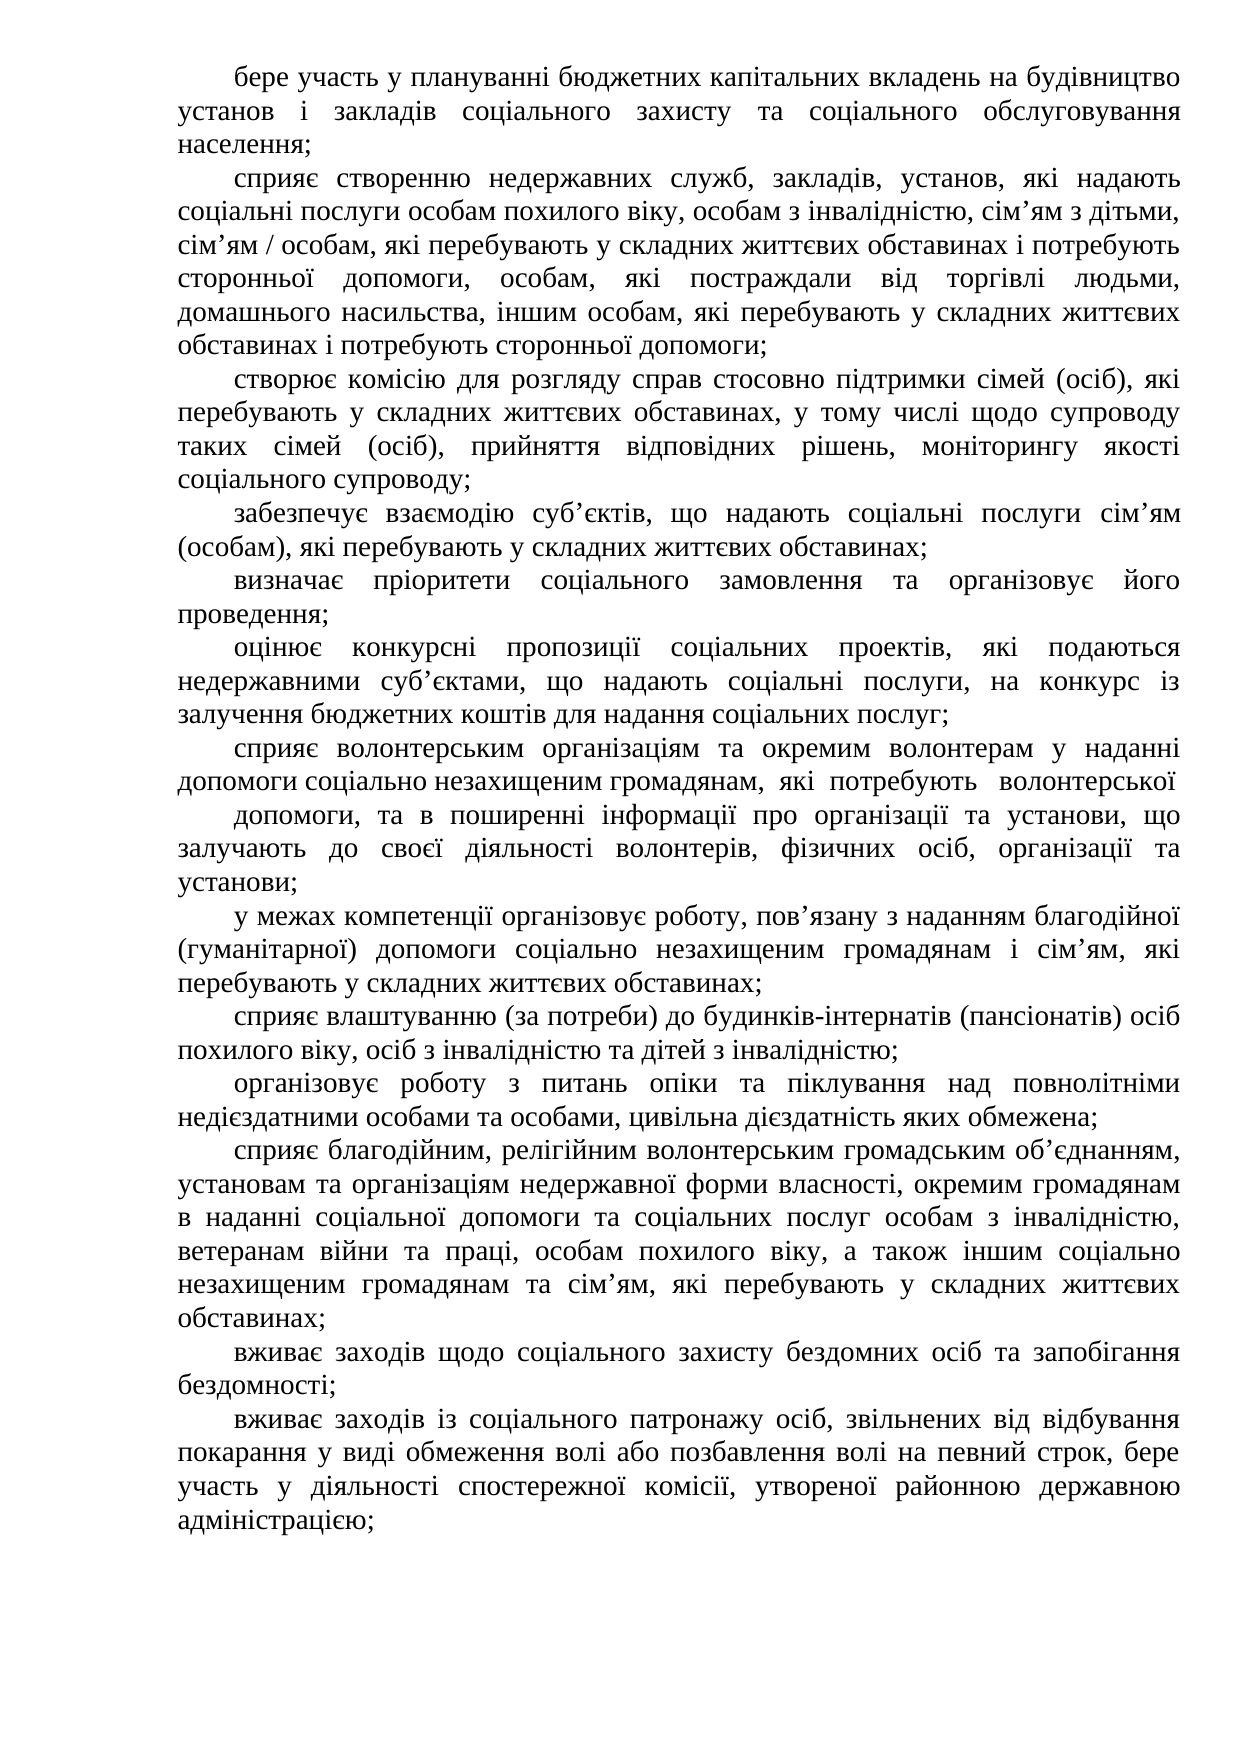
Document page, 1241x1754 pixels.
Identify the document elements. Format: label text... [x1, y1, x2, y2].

text сприяє влаштуванню (за потреби) до будинків-інтернатів (пансіонатів) осіб похилого віку, осіб з інвалідністю та дітей з інвалідністю; [177, 998, 1181, 1065]
text допомоги, та в поширенні інформації про організації та установи, що залучають до своєї діяльності волонтерів, фізичних осіб, організації та установи; [177, 797, 1181, 898]
text оцінює конкурсні пропозиції соціальних проектів, які подаються недержавними суб’єктами, що надають соціальні послуги, на конкурс із залучення бюджетних коштів для надання соціальних послуг; [177, 629, 1181, 730]
text сприяє створенню недержавних служб, закладів, установ, які надають соціальні послуги особам похилого віку, особам з інвалідністю, сім’ям з дітьми, сім’ям / особам, які перебувають у складних життєвих обставинах і потребують сторонньої допомоги, особам, які постраждали від торгівлі людьми, домашнього насильства, іншим особам, які перебувають у складних життєвих обставинах і потребують сторонньої допомоги; [177, 160, 1181, 361]
text сприяє волонтерським організаціям та окремим волонтерам у наданні допомоги соціально незахищеним громадянам, які потребують волонтерської [177, 730, 1181, 797]
text бере участь у плануванні бюджетних капітальних вкладень на будівництво установ і закладів соціального захисту та соціального обслуговування населення; [177, 59, 1181, 160]
text забезпечує взаємодію суб’єктів, що надають соціальні послуги сім’ям (особам), які перебувають у складних життєвих обставинах; [177, 495, 1181, 562]
text у межах компетенції організовує роботу, пов’язану з наданням благодійної (гуманітарної) допомоги соціально незахищеним громадянам і сім’ям, які перебувають у складних життєвих обставинах; [177, 898, 1181, 998]
text створює комісію для розгляду справ стосовно підтримки сімей (осіб), які перебувають у складних життєвих обставинах, у тому числі щодо супроводу таких сімей (осіб), прийняття відповідних рішень, моніторингу якості соціального супроводу; [177, 361, 1181, 495]
text сприяє благодійним, релігійним волонтерським громадським об’єднанням, установам та організаціям недержавної форми власності, окремим громадянам в наданні соціальної допомоги та соціальних послуг особам з інвалідністю, ветеранам війни та праці, особам похилого віку, а також іншим соціально незахищеним громадянам та сім’ям, які перебувають у складних життєвих обставинах; [177, 1132, 1181, 1334]
text визначає пріоритети соціального замовлення та організовує його проведення; [177, 562, 1181, 629]
text вживає заходів із соціального патронажу осіб, звільнених від відбування покарання у виді обмеження волі або позбавлення волі на певний строк, бере участь у діяльності спостережної комісії, утвореної районною державною адміністрацією; [177, 1401, 1181, 1536]
text організовує роботу з питань опіки та піклування над повнолітніми недієздатними особами та особами, цивільна дієздатність яких обмежена; [177, 1065, 1181, 1132]
text вживає заходів щодо соціального захисту бездомних осіб та запобігання бездомності; [177, 1334, 1181, 1401]
